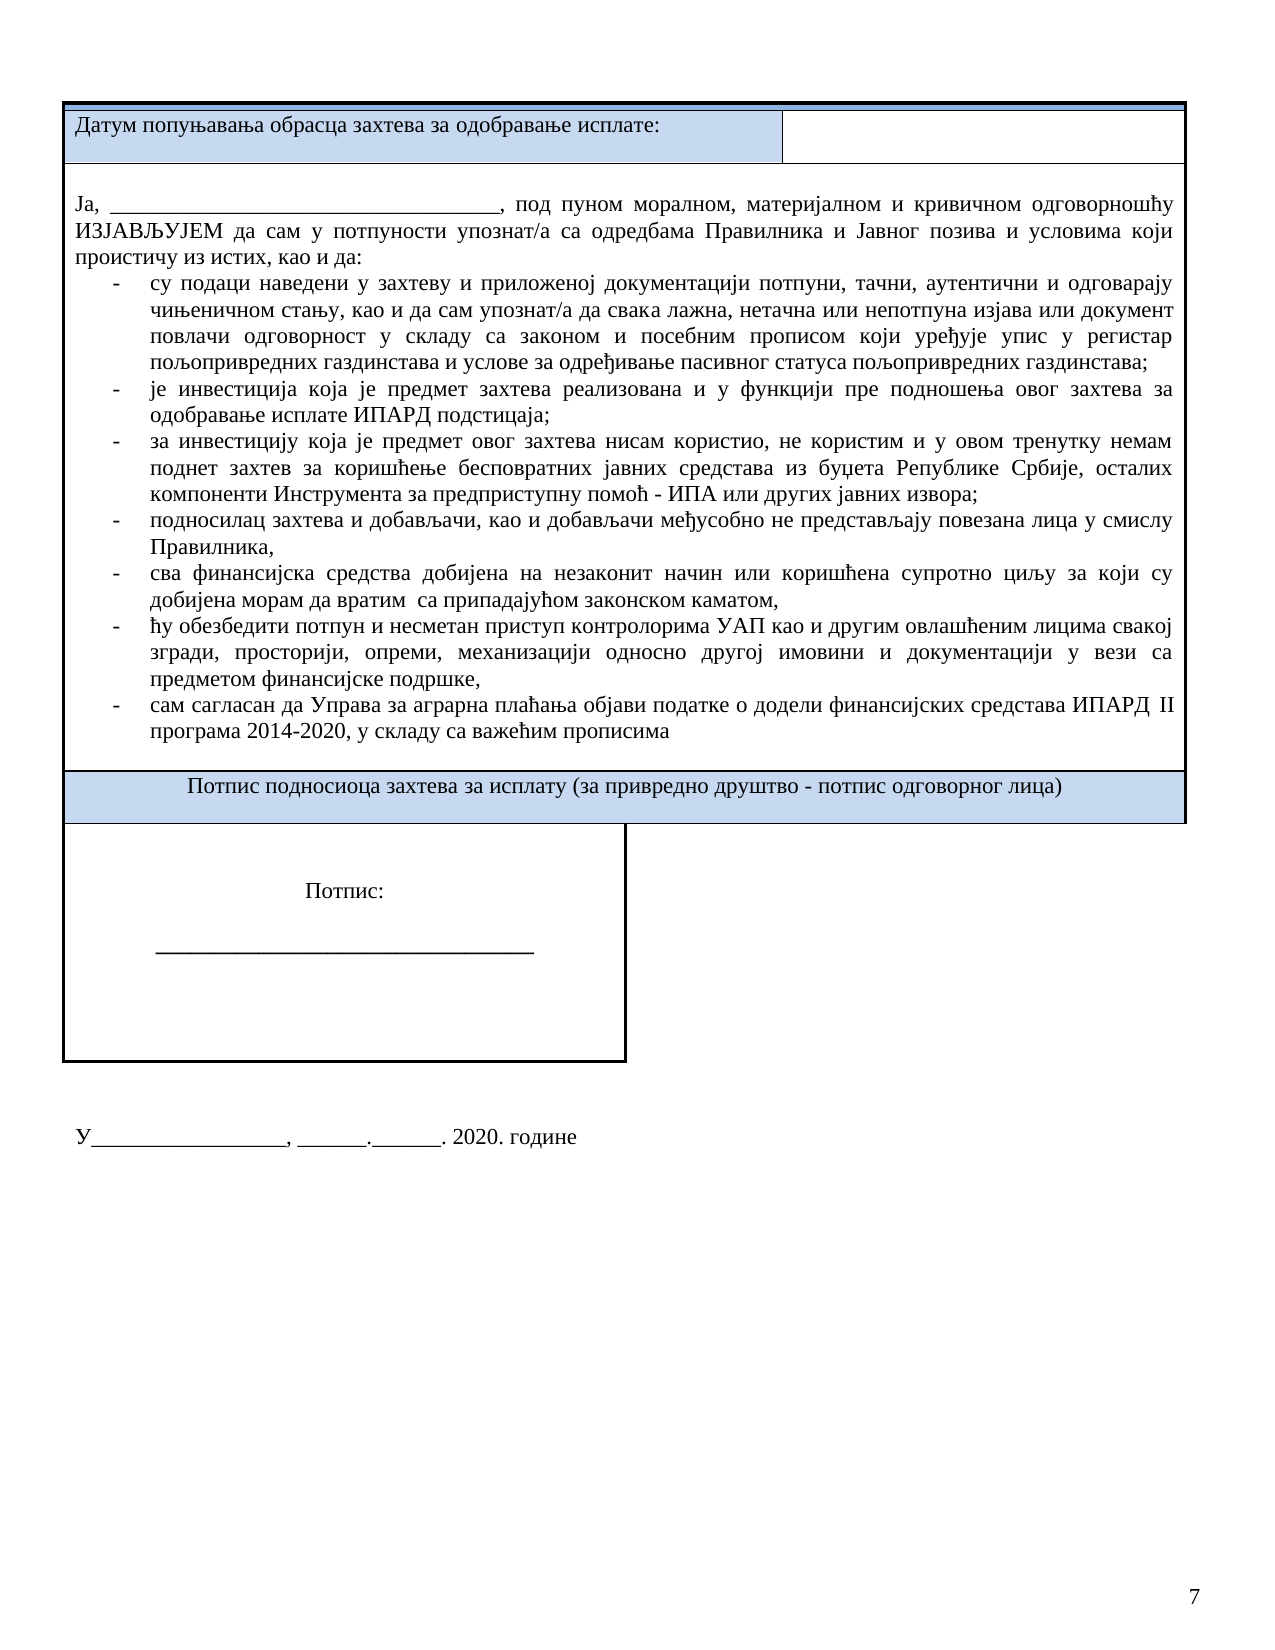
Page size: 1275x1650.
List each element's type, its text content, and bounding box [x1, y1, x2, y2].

table_cell [783, 111, 1184, 162]
table_cell Ja, __________________________________, под пуном моралном, материјалном и кривичном одговорношћу ИЗЈАВЉУЈЕМ да сам у потпуности упознат/а са одредбама Правилника и Јавног позива и условима који проистичу из истих, као и да: су подаци наведени у захтеву и приложеној документацији потпуни, тачни, аутентични и одговарају чињеничном стању, као и да сам упознат/а да свака лажна, нетачна или непотпуна изјава или документ повлачи одговорност у складу са законом и посебним прописом који уређује упис у регистар пољопривредних газдинстава и услове за одређивање пасивног статуса пољопривредних газдинстава; је инвестиција која је предмет захтева реализована и у функцији пре подношења овог захтева за одобравање исплате ИПАРД подстицаја; за инвестицију која је предмет овог захтева нисам користио, не користим и у овом тренутку немам поднет захтев за коришћење бесповратних јавних средстава из буџета Републике Србије, осталих компоненти Инструмента за предприступну помоћ - ИПА или других јавних извора; подносилац захтева и добављачи, као и добављачи међусобно не представљају повезана лица у смислу Правилника, сва финансијска средства добијена на незаконит начин или коришћена супротно циљу за који су добијена морам да вратим са припадајућом законском каматом, ћу обезбедити потпун и несметан приступ контролорима УАП као и другим овлашћеним лицима свакој згради, просторији, опреми, механизацији односно другој имовини и документацији у вези са предметом финансијске подршке, сам сагласан да Управа за аграрна плаћања објави податке о додели финансијских средстава ИПАРД II програма 2014-2020, у складу са важећим прописима [65, 164, 1184, 770]
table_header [65, 105, 1184, 110]
table_cell Потпис подносиоца захтева за исплату (за привредно друштво - потпис одговорног лица) [65, 772, 1184, 823]
text У_________________, ______.______. 2020. године [75, 1123, 1200, 1150]
table_cell Датум попуњавања обрасца захтева за одобравање исплате: [65, 111, 782, 162]
table_cell Потпис: _________________________________ [65, 824, 624, 1060]
